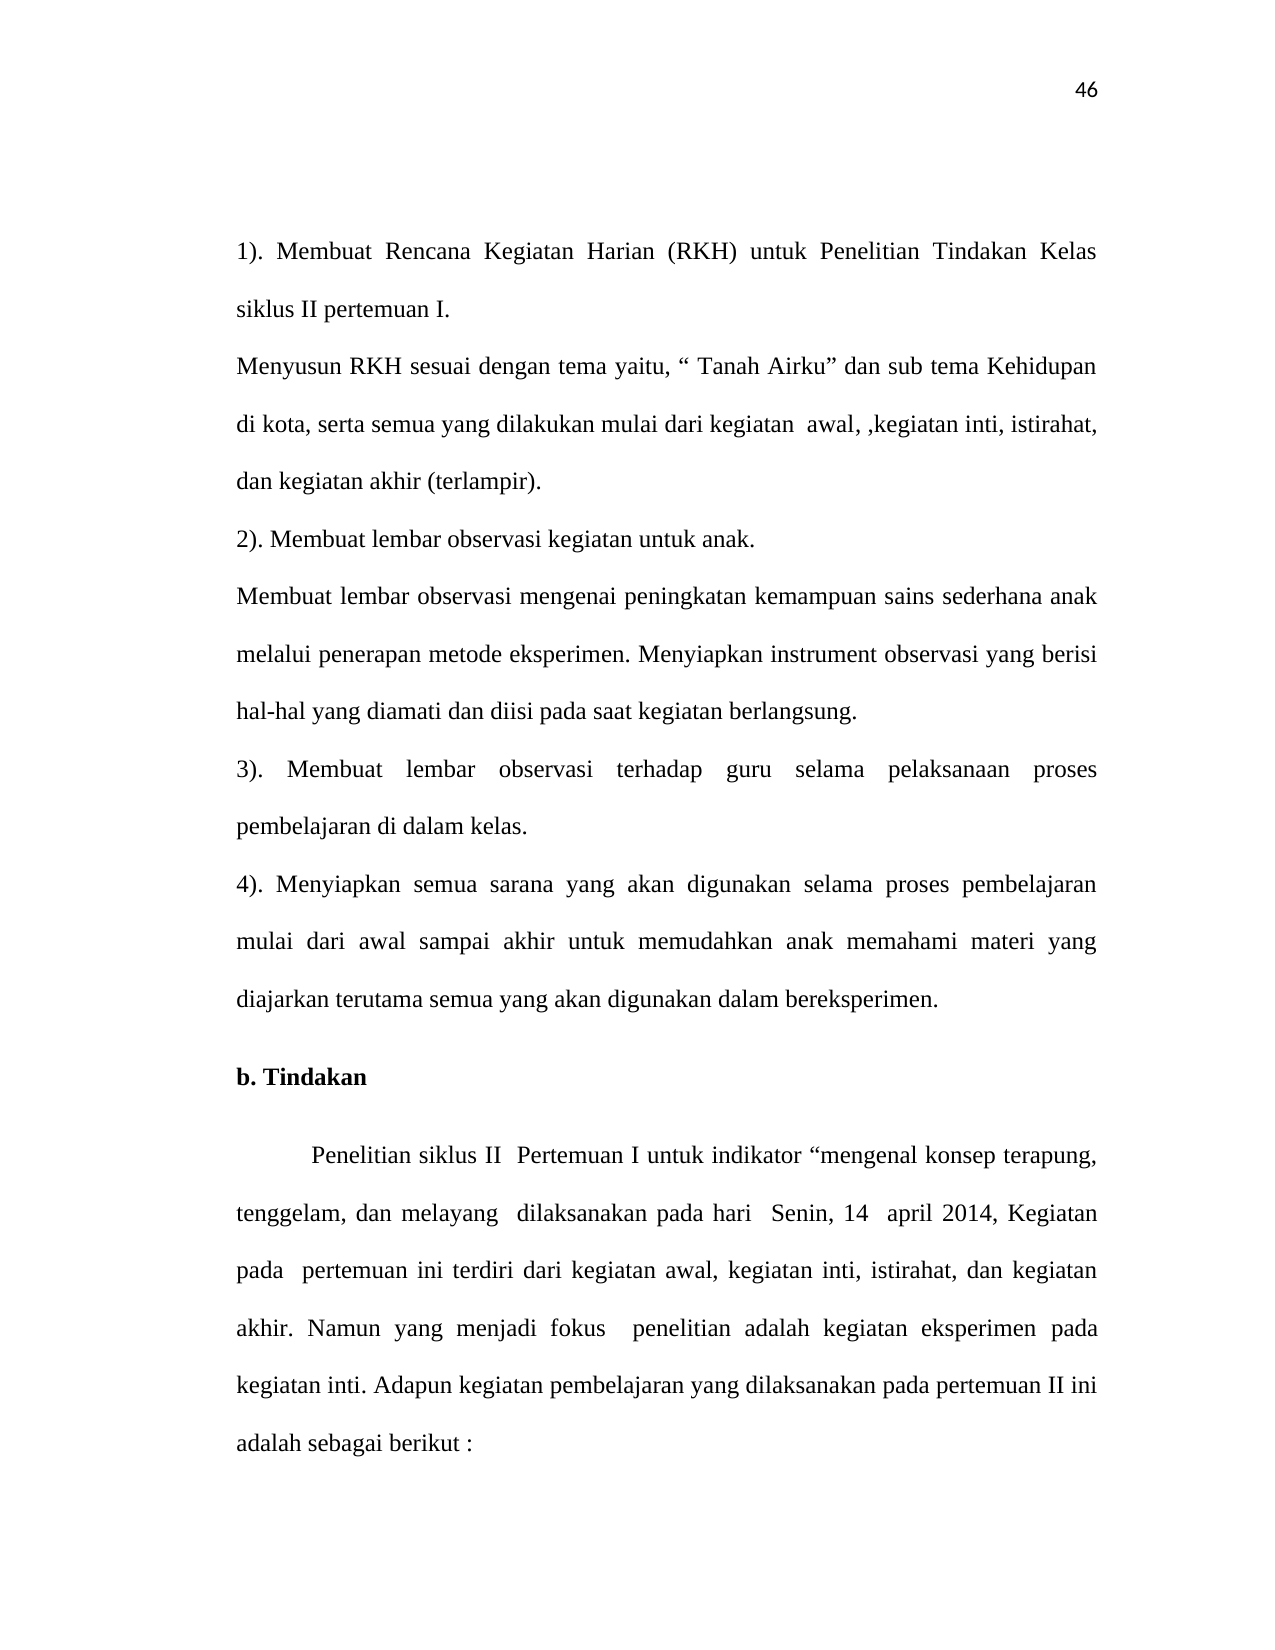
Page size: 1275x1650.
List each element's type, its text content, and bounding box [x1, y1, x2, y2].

list 3). Membuat lembar observasi terhadap guru selama pelaksanaan proses pembelajaran di dalam kelas. [236, 754, 1098, 840]
list Membuat lembar observasi mengenai peningkatan kemampuan sains sederhana anak melalui penerapan metode eksperimen. Menyiapkan instrument observasi yang berisi hal-hal yang diamati dan diisi pada saat kegiatan berlangsung. [236, 581, 1098, 725]
list 1). Membuat Rencana Kegiatan Harian (RKH) untuk Penelitian Tindakan Kelas siklus II pertemuan I. [236, 236, 1098, 322]
list 4). Menyiapkan semua sarana yang akan digunakan selama proses pembelajaran mulai dari awal sampai akhir untuk memudahkan anak memahami materi yang diajarkan terutama semua yang akan digunakan dalam bereksperimen. [236, 869, 1098, 1012]
list 2). Membuat lembar observasi kegiatan untuk anak. [236, 524, 1098, 552]
list Penelitian siklus II Pertemuan I untuk indikator “mengenal konsep terapung, tenggelam, dan melayang dilaksanakan pada hari Senin, 14 april 2014, Kegiatan pada pertemuan ini terdiri dari kegiatan awal, kegiatan inti, istirahat, dan kegiatan akhir. Namun yang menjadi fokus penelitian adalah kegiatan eksperimen pada kegiatan inti. Adapun kegiatan pembelajaran yang dilaksanakan pada pertemuan II ini adalah sebagai berikut : [236, 1140, 1098, 1457]
list Menyusun RKH sesuai dengan tema yaitu, “ Tanah Airku” dan sub tema Kehidupan di kota, serta semua yang dilakukan mulai dari kegiatan awal, ,kegiatan inti, istirahat, dan kegiatan akhir (terlampir). [236, 351, 1098, 495]
text b. Tindakan [236, 1062, 1098, 1091]
